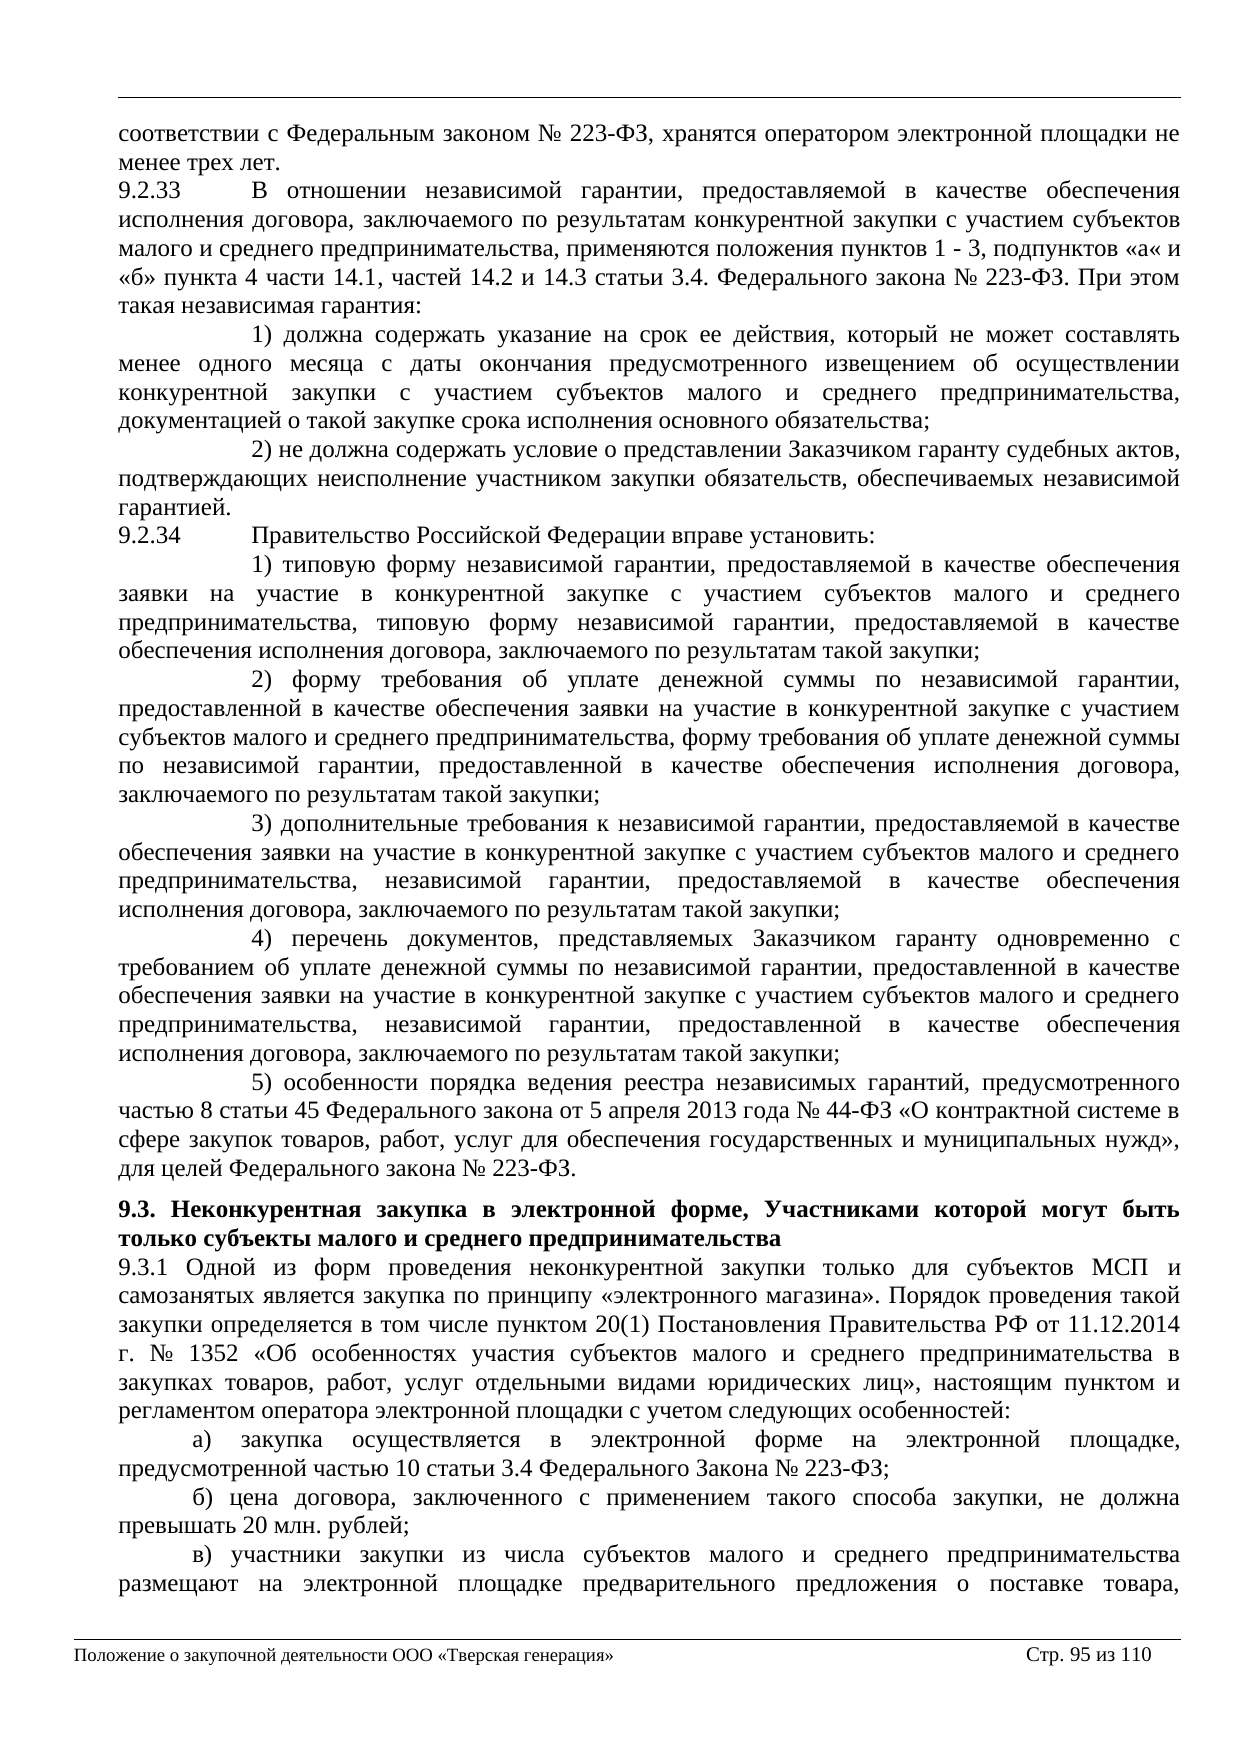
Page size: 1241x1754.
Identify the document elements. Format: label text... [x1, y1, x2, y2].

text 3) дополнительные требования к независимой гарантии, предоставляемой в качестве обеспечения заявки на участие в конкурентной закупке с участием субъектов малого и среднего предпринимательства, независимой гарантии, предоставляемой в качестве обеспечения исполнения договора, заключаемого по результатам такой закупки; [118, 808, 1181, 923]
text б) цена договора, заключенного с применением такого способа закупки, не должна превышать 20 млн. рублей; [118, 1482, 1181, 1539]
text а) закупка осуществляется в электронной форме на электронной площадке, предусмотренной частью 10 статьи 3.4 Федерального Закона № 223-ФЗ; [118, 1424, 1181, 1482]
subtitle 9.3. Неконкурентная закупка в электронной форме, Участниками которой могут быть только субъекты малого и среднего предпринимательства [118, 1194, 1181, 1252]
text 2) не должна содержать условие о представлении Заказчиком гаранту судебных актов, подтверждающих неисполнение участником закупки обязательств, обеспечиваемых независимой гарантией. [118, 434, 1181, 521]
text 5) особенности порядка ведения реестра независимых гарантий, предусмотренного частью 8 статьи 45 Федерального закона от 5 апреля 2013 года № 44-ФЗ «О контрактной системе в сфере закупок товаров, работ, услуг для обеспечения государственных и муниципальных нужд», для целей Федерального закона № 223-ФЗ. [118, 1067, 1181, 1182]
text 4) перечень документов, представляемых Заказчиком гаранту одновременно с требованием об уплате денежной суммы по независимой гарантии, предоставленной в качестве обеспечения заявки на участие в конкурентной закупке с участием субъектов малого и среднего предпринимательства, независимой гарантии, предоставленной в качестве обеспечения исполнения договора, заключаемого по результатам такой закупки; [118, 923, 1181, 1067]
text 1) типовую форму независимой гарантии, предоставляемой в качестве обеспечения заявки на участие в конкурентной закупке с участием субъектов малого и среднего предпринимательства, типовую форму независимой гарантии, предоставляемой в качестве обеспечения исполнения договора, заключаемого по результатам такой закупки; [118, 549, 1181, 664]
text 1) должна содержать указание на срок ее действия, который не может составлять менее одного месяца с даты окончания предусмотренного извещением об осуществлении конкурентной закупки с участием субъектов малого и среднего предпринимательства, документацией о такой закупке срока исполнения основного обязательства; [118, 319, 1181, 434]
text 9.3.1 Одной из форм проведения неконкурентной закупки только для субъектов МСП и самозанятых является закупка по принципу «электронного магазина». Порядок проведения такой закупки определяется в том числе пунктом 20(1) Постановления Правительства РФ от 11.12.2014 г. № 1352 «Об особенностях участия субъектов малого и среднего предпринимательства в закупках товаров, работ, услуг отдельными видами юридических лиц», настоящим пунктом и регламентом оператора электронной площадки с учетом следующих особенностей: [118, 1252, 1181, 1424]
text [118, 1539, 1181, 1597]
text 2) форму требования об уплате денежной суммы по независимой гарантии, предоставленной в качестве обеспечения заявки на участие в конкурентной закупке с участием субъектов малого и среднего предпринимательства, форму требования об уплате денежной суммы по независимой гарантии, предоставленной в качестве обеспечения исполнения договора, заключаемого по результатам такой закупки; [118, 664, 1181, 808]
text 9.2.34 Правительство Российской Федерации вправе установить: [118, 521, 1181, 549]
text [118, 118, 1181, 176]
text 9.2.33 В отношении независимой гарантии, предоставляемой в качестве обеспечения исполнения договора, заключаемого по результатам конкурентной закупки с участием субъектов малого и среднего предпринимательства, применяются положения пунктов 1 - 3, подпунктов «а« и «б» пункта 4 части 14.1, частей 14.2 и 14.3 статьи 3.4. Федерального закона № 223-ФЗ. При этом такая независимая гарантия: [118, 176, 1181, 319]
